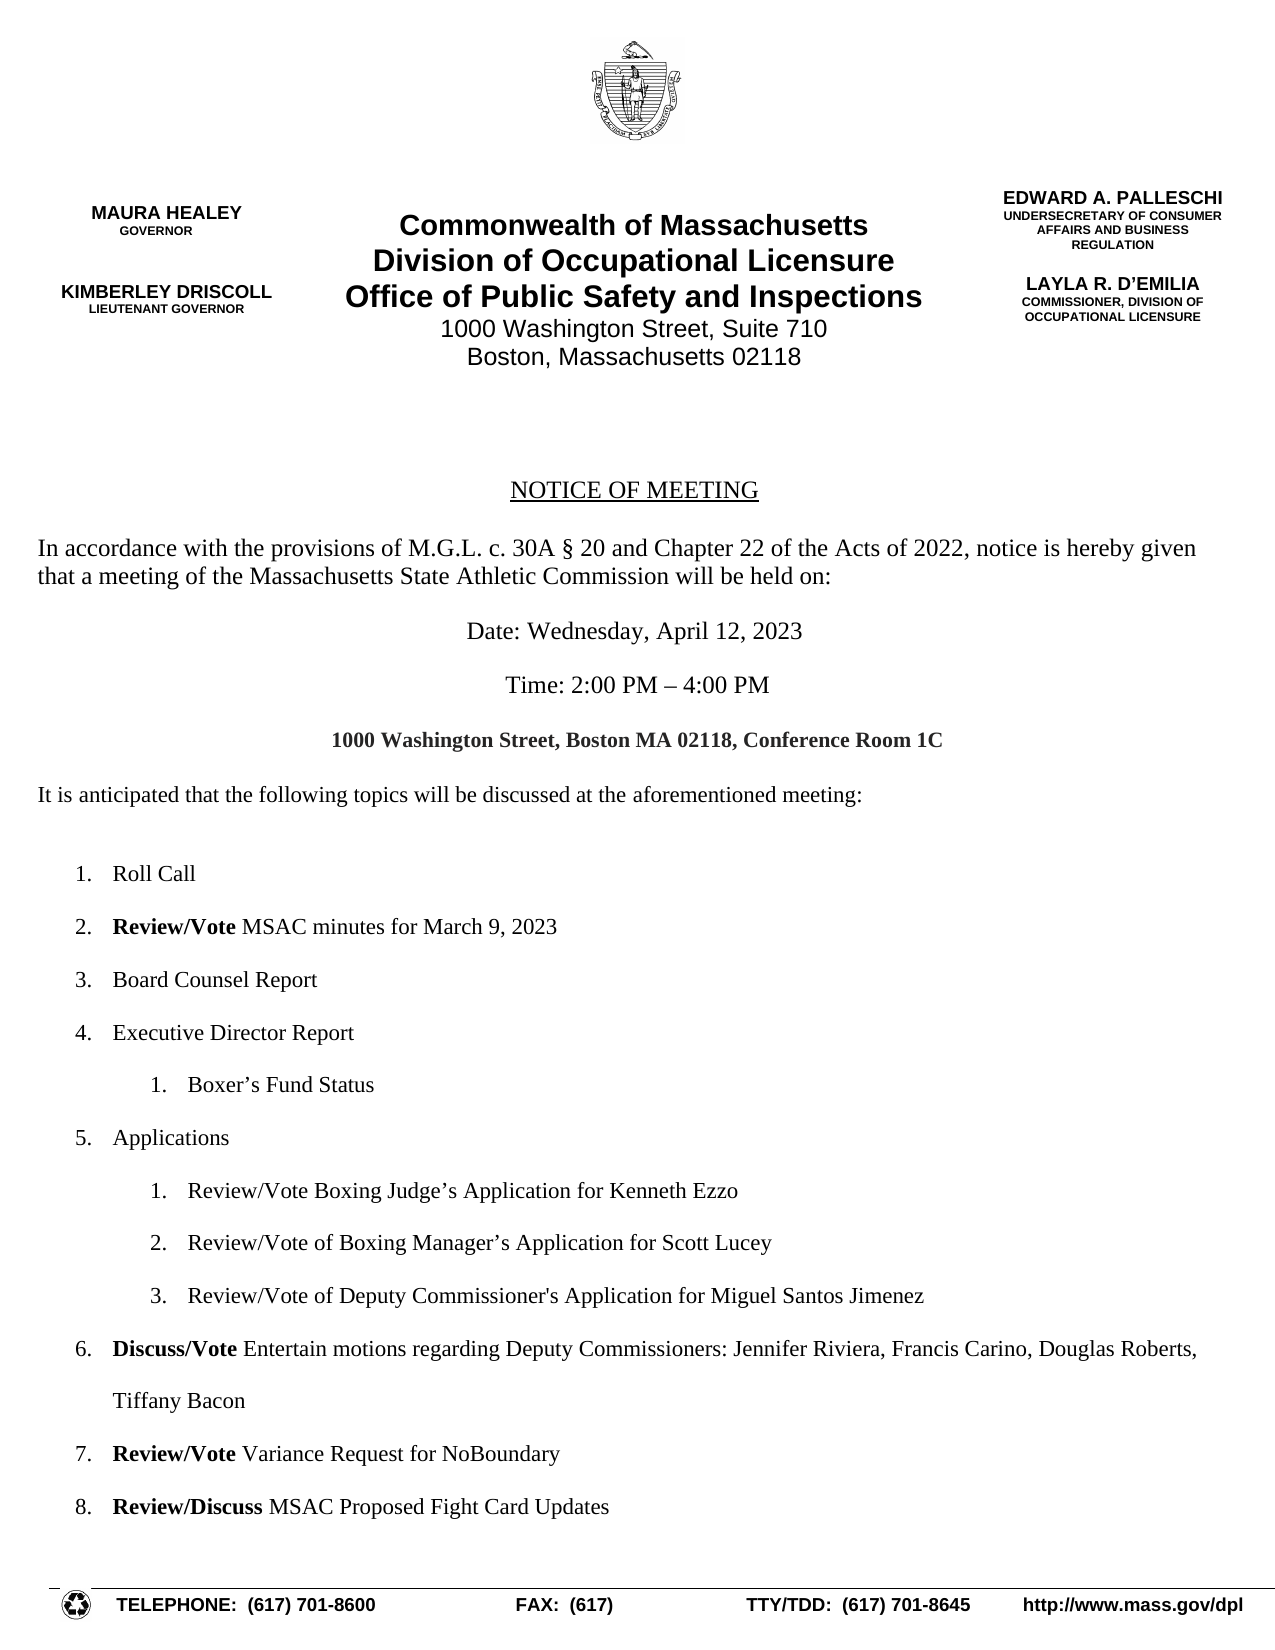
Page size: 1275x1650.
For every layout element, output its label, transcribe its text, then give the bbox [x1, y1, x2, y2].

list Review/Vote of Boxing Manager’s Application for Scott Lucey [150, 1229, 1237, 1256]
list Review/Discuss MSAC Proposed Fight Card Updates [75, 1493, 1237, 1519]
text 1000 Washington Street, Boston MA 02118, Conference Room 1C [37, 727, 1237, 753]
text In accordance with the provisions of M.G.L. c. 30A § 20 and Chapter 22 of the Acts of 2022, notice is hereby given that a meeting of the Massachusetts State Athletic Commission will be held on: [37, 533, 1237, 590]
list Review/Vote Variance Request for NoBoundary [75, 1440, 1237, 1467]
list Review/Vote MSAC minutes for March 9, 2023 [75, 913, 1237, 939]
text NOTICE OF MEETING [37, 475, 1237, 504]
list Boxer’s Fund Status [150, 1071, 1237, 1098]
text It is anticipated that the following topics will be discussed at the aforementioned meeting: [37, 781, 1237, 808]
text Time: 2:00 PM – 4:00 PM [37, 670, 1237, 699]
list Review/Vote Boxing Judge’s Application for Kenneth Ezzo [150, 1177, 1237, 1203]
list Roll Call [75, 861, 1237, 887]
list Review/Vote of Deputy Commissioner's Application for Miguel Santos Jimenez [150, 1282, 1237, 1308]
list Applications [75, 1124, 1237, 1150]
text Date: Wednesday, April 12, 2023 [37, 616, 1237, 644]
list Executive Director Report [75, 1019, 1237, 1045]
list Board Counsel Report [75, 966, 1237, 992]
list Discuss/Vote Entertain motions regarding Deputy Commissioners: Jennifer Riviera, Francis Carino, Douglas Roberts, Tiffany Bacon [75, 1335, 1237, 1414]
